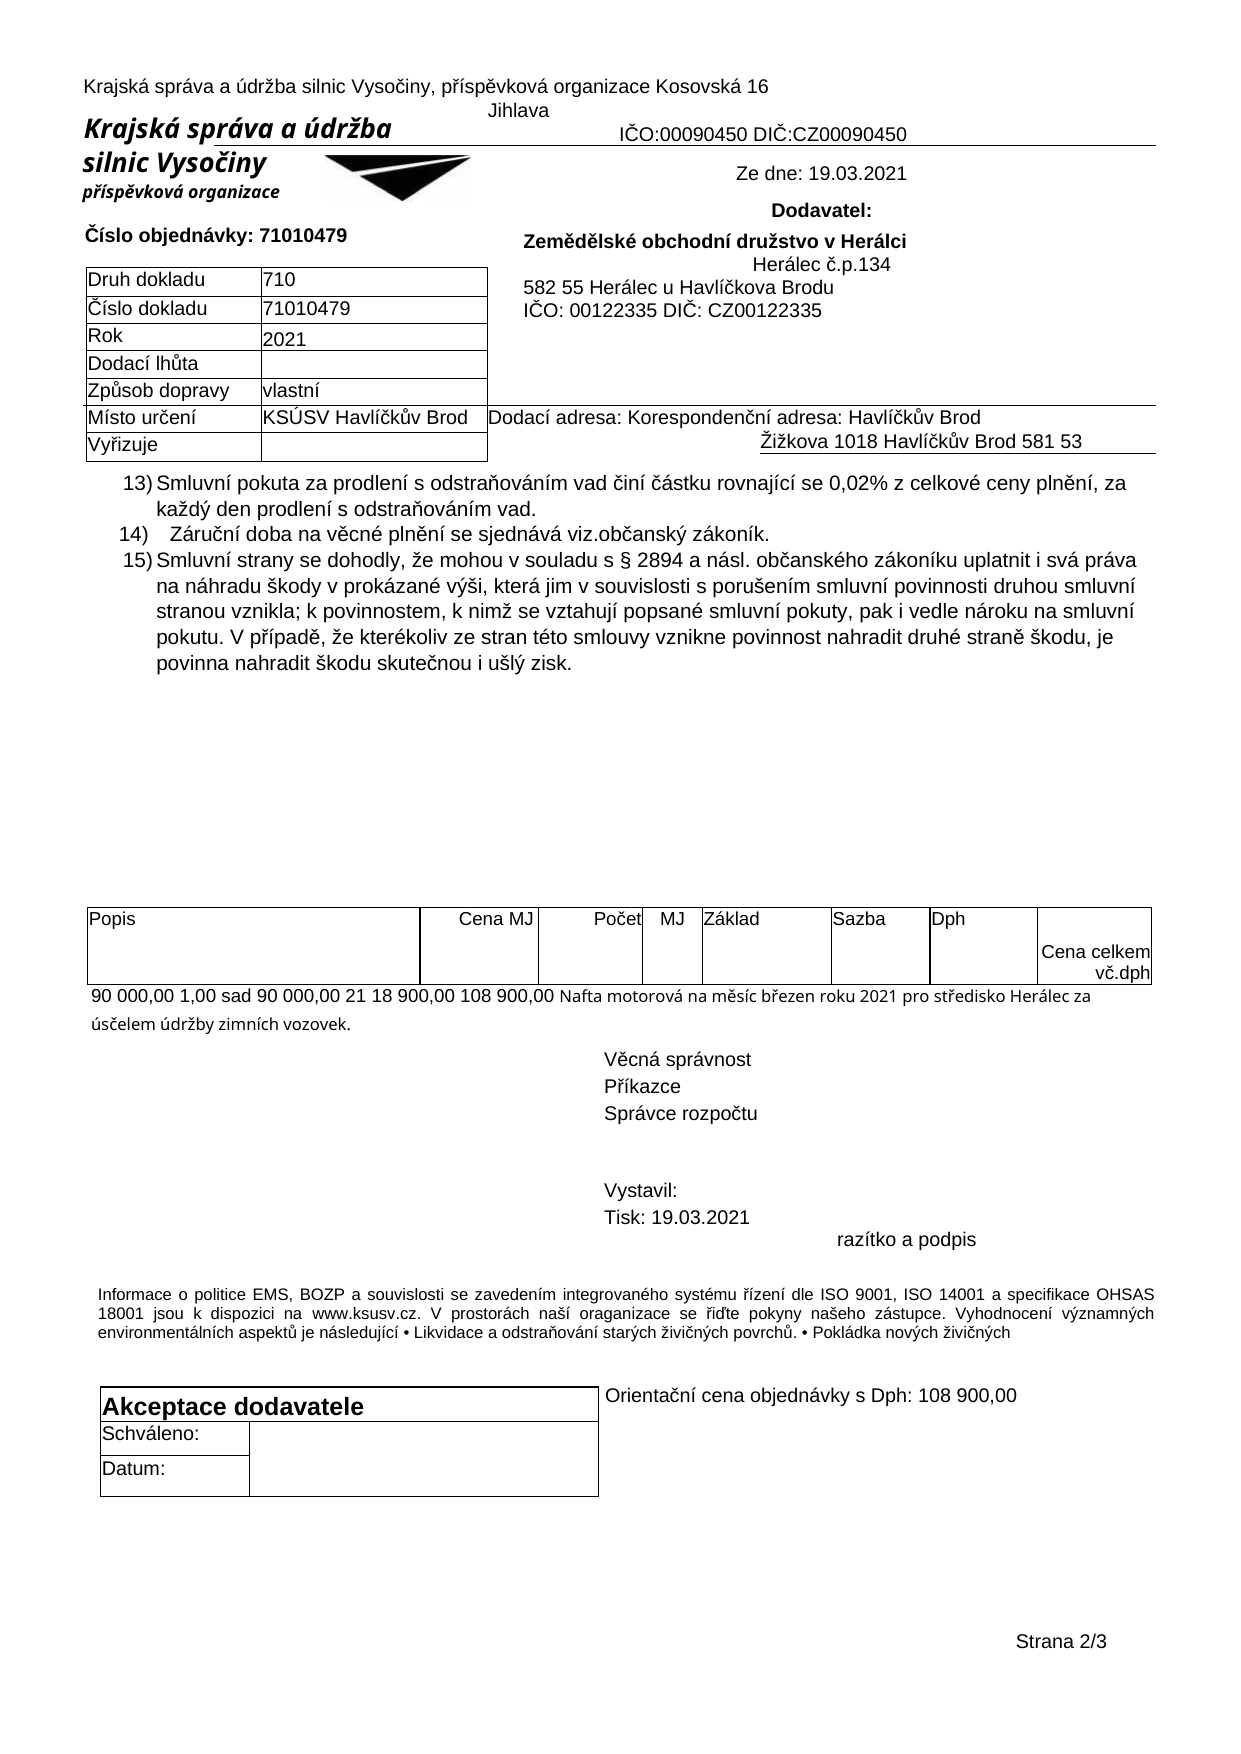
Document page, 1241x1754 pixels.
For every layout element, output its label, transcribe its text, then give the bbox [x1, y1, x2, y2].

table_header Základ [703, 908, 831, 983]
text IČO: 00122335 DIČ: CZ00122335 [488, 298, 1156, 321]
text Krajská správa a údržba silnic Vysočiny, příspěvková organizace Kosovská 16 [83, 75, 1156, 98]
list Smluvní strany se dohodly, že mohou v souladu s § 2894 a násl. občanského zákoníku uplatnit i svá práva na náhradu škody v prokázané výši, která jim v souvislosti s porušením smluvní povinnosti druhou smluvní stranou vznikla; k povinnostem, k nimž se vztahují popsané smluvní pokuty, pak i vedle nároku na smluvní pokutu. V případě, že kterékoliv ze stran této smlouvy vznikne povinnost nahradit druhé straně škodu, je povinna nahradit škodu skutečnou i ušlý zisk. [123, 548, 1156, 674]
text Zemědělské obchodní družstvo v Herálci [83, 230, 1156, 253]
text IČO:00090450 DIČ:CZ00090450 [214, 123, 1156, 145]
text Ze dne: 19.03.2021 [83, 162, 324, 185]
text Věcná správnost [604, 1048, 1156, 1071]
text Dodavatel: [83, 199, 1156, 222]
table_header MJ [643, 908, 702, 983]
table_header Dph [931, 908, 1037, 983]
list Záruční doba na věcné plnění se sjednává viz.občanský zákoník. [83, 522, 1156, 546]
text Jihlava [83, 99, 1156, 122]
text 90 000,00 1,00 sad 90 000,00 21 18 900,00 108 900,00 Nafta motorová na měsíc březen roku 2021 pro středisko Herálec za úsčelem údržby zimních vozovek. [91, 984, 1156, 1035]
picture [324, 155, 472, 202]
text Správce rozpočtu [604, 1102, 1156, 1124]
table_header Sazba [832, 908, 929, 983]
text razítko a podpis [83, 1228, 976, 1251]
text Dodací adresa: Korespondenční adresa: Havlíčkův Brod [488, 406, 1156, 428]
table_header Cena MJ [421, 908, 538, 983]
table_header Cena celkem vč.dph [1038, 908, 1151, 983]
table_header Popis [88, 908, 419, 983]
list Smluvní pokuta za prodlení s odstraňováním vad činí částku rovnající se 0,02% z celkové ceny plnění, za každý den prodlení s odstraňováním vad. [123, 471, 1156, 521]
text Žižkova 1018 Havlíčkův Brod 581 53 [760, 430, 1156, 453]
text Ze dne: 19.03.2021 [472, 162, 1156, 185]
text Vystavil: [604, 1179, 1156, 1201]
text Herálec č.p.134 [83, 253, 1156, 276]
text Příkazce [604, 1075, 1156, 1098]
text 582 55 Herálec u Havlíčkova Brodu [488, 276, 1156, 298]
table_header Počet [539, 908, 642, 983]
text Tisk: 19.03.2021 [604, 1206, 1156, 1228]
text Informace o politice EMS, BOZP a souvislosti se zavedením integrovaného systému řízení dle ISO 9001, ISO 14001 a specifikace OHSAS 18001 jsou k dispozici na www.ksusv.cz. V prostorách naší oraganizace se řiďte pokyny našeho zástupce. Vyhodnocení významných environmentálních aspektů je následující • Likvidace a odstraňování starých živičných povrchů. • Pokládka nových živičných [98, 1284, 1156, 1342]
